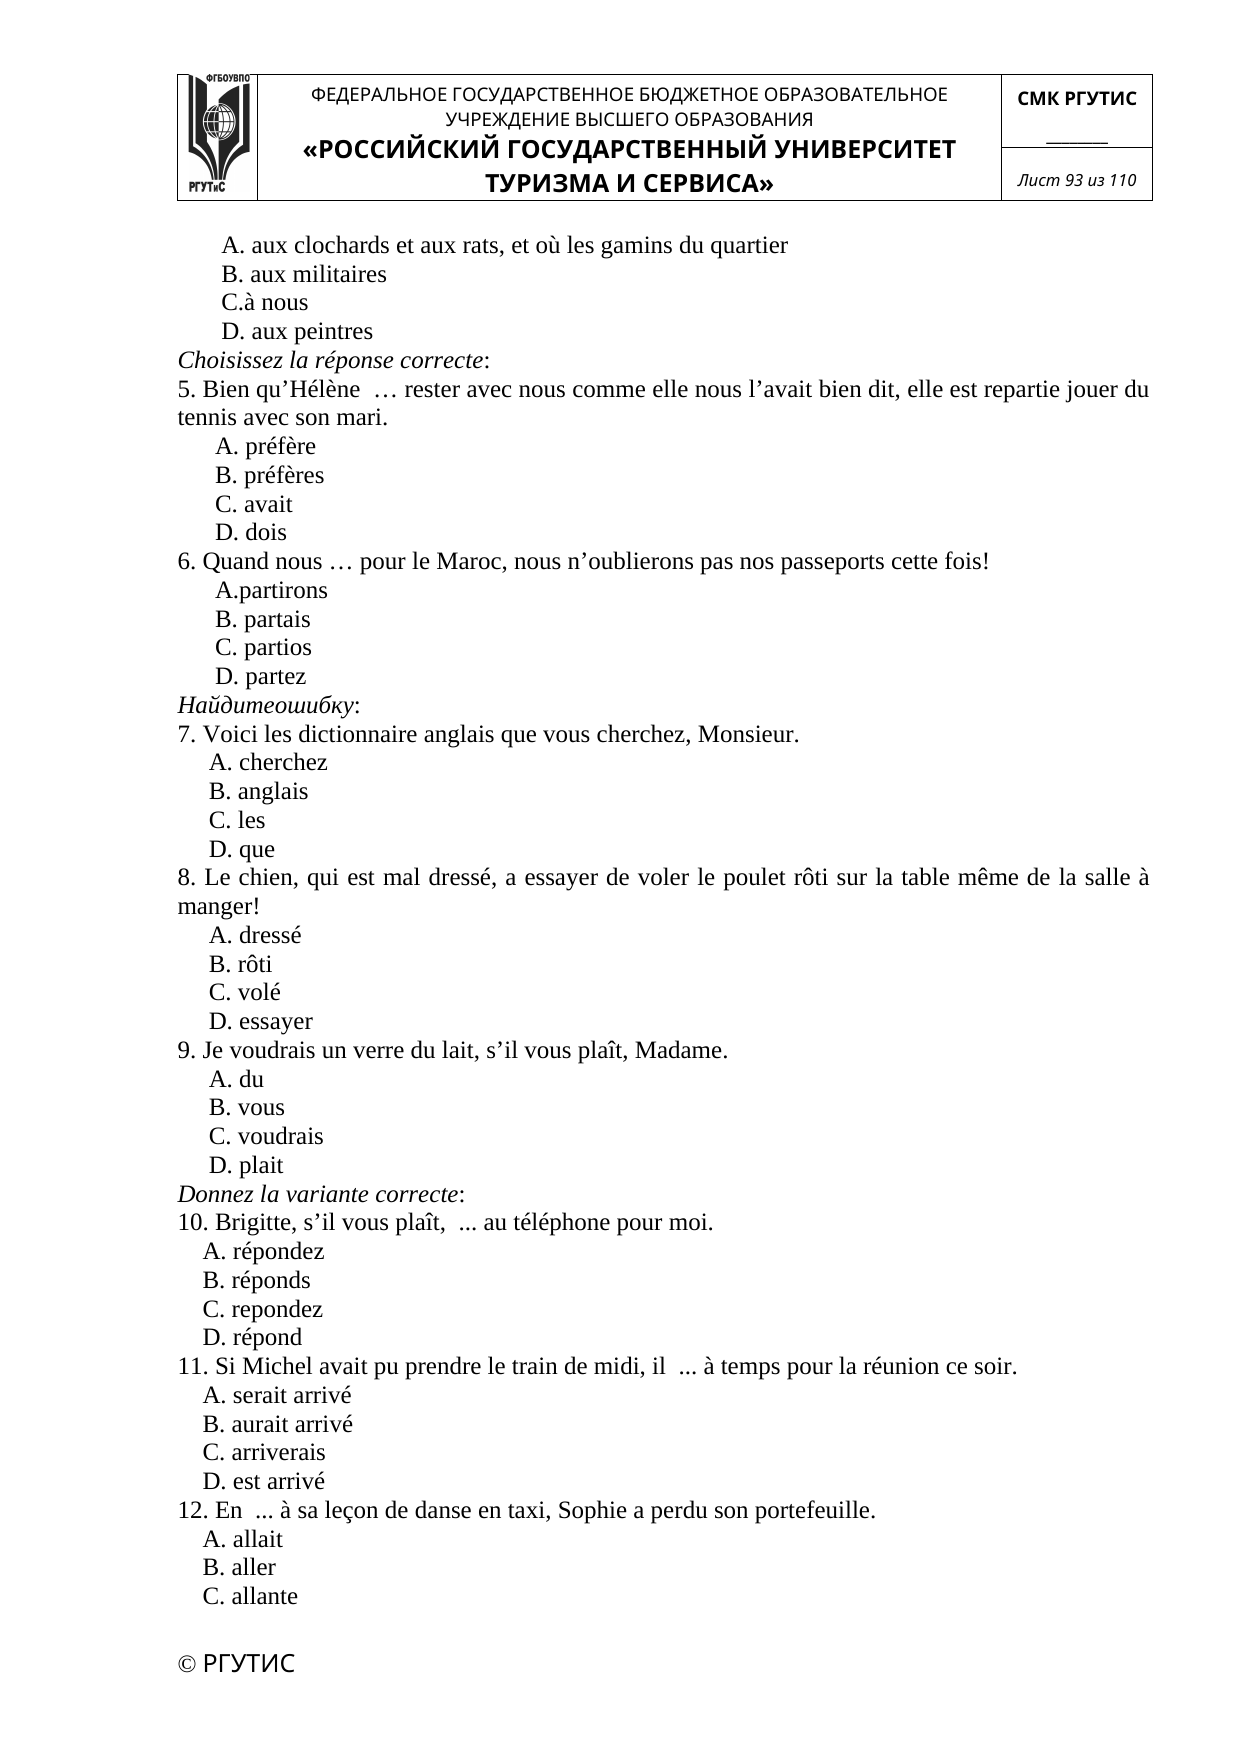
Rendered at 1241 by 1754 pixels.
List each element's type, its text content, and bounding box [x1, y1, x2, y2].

text 10. Brigitte, s’il vous plaît, ... au téléphone pour moi. [177, 1207, 1152, 1236]
text 6. Quand nous … pour le Maroc, nous n’oublierons pas nos passeports cette fois! [177, 546, 1152, 575]
text C. partios [177, 632, 1152, 661]
text C. avait [177, 489, 1152, 517]
text B. aux militaires [177, 259, 1152, 287]
text 5. Bien qu’Hélène … rester avec nous comme elle nous l’avait bien dit, elle est repartie jouer du tennis avec son mari. [177, 374, 1152, 431]
text C. volé [177, 977, 1152, 1006]
text D. est arrivé [177, 1466, 1152, 1495]
text A. du [177, 1064, 1152, 1092]
text D. partez [177, 661, 1152, 690]
text A. préfère [177, 431, 1152, 460]
text C. arriverais [177, 1437, 1152, 1466]
text D. répond [177, 1322, 1152, 1351]
text Donnez la variante correcte: [177, 1179, 1152, 1207]
text D. essayer [177, 1006, 1152, 1035]
text B. aurait arrivé [177, 1409, 1152, 1437]
text D. aux peintres [177, 316, 1152, 345]
text A.partirons [177, 575, 1152, 604]
text A. cherchez [177, 747, 1152, 776]
text B. réponds [177, 1265, 1152, 1294]
text B. rôti [177, 949, 1152, 977]
text C. repondez [177, 1294, 1152, 1322]
text A. serait arrivé [177, 1380, 1152, 1409]
text B. vous [177, 1092, 1152, 1121]
text A. répondez [177, 1236, 1152, 1265]
text 8. Le chien, qui est mal dressé, a essayer de voler le poulet rôti sur la table même de la salle à manger! [177, 862, 1152, 920]
text C. voudrais [177, 1121, 1152, 1150]
text 12. En ... à sa leçon de danse en taxi, Sophie a perdu son portefeuille. [177, 1495, 1152, 1524]
text C. les [177, 805, 1152, 834]
text B. partais [177, 604, 1152, 632]
text C.à nous [177, 287, 1152, 316]
text B. préfères [177, 460, 1152, 489]
text B. anglais [177, 776, 1152, 805]
text 11. Si Michel avait pu prendre le train de midi, il ... à temps pour la réunion ce soir. [177, 1351, 1152, 1380]
picture [188, 74, 250, 192]
text 9. Je voudrais un verre du lait, s’il vous plaît, Madame. [177, 1035, 1152, 1064]
text C. allante [177, 1581, 1152, 1610]
text A. allait [177, 1524, 1152, 1552]
text D. dois [177, 517, 1152, 546]
text B. aller [177, 1552, 1152, 1581]
text A. aux clochards et aux rats, et où les gamins du quartier [177, 230, 1152, 259]
text Choisissez la réponse correcte: [177, 345, 1152, 374]
text 7. Voici les dictionnaire anglais que vous cherchez, Monsieur. [177, 719, 1152, 747]
text A. dressé [177, 920, 1152, 949]
text D. que [177, 834, 1152, 862]
text D. plait [177, 1150, 1152, 1179]
text Найдитеошибку: [177, 690, 1152, 719]
